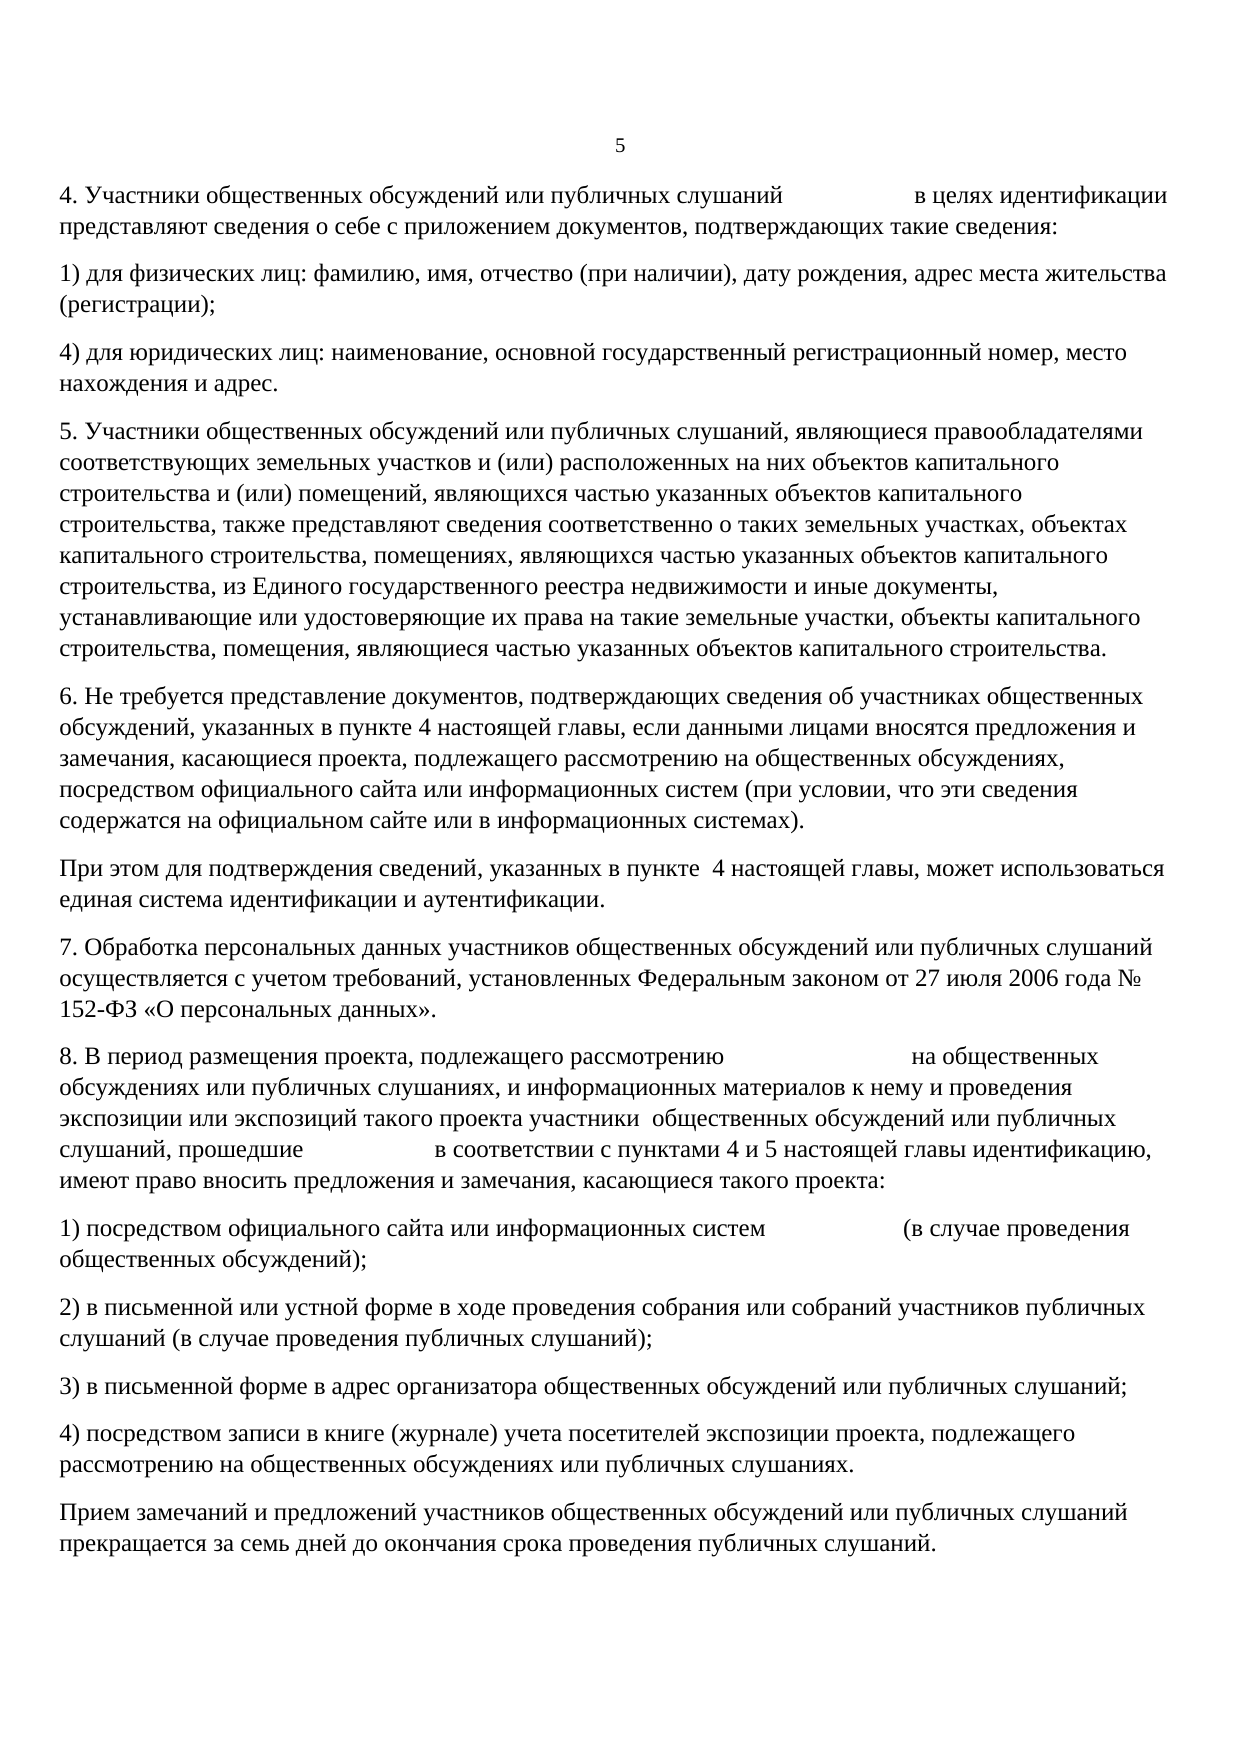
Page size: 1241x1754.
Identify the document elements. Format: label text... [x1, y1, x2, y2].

text 4) для юридических лиц: наименование, основной государственный регистрационный номер, место нахождения и адрес. [59, 337, 1181, 397]
text 8. В период размещения проекта, подлежащего рассмотрению на общественных обсуждениях или публичных слушаниях, и информационных материалов к нему и проведения экспозиции или экспозиций такого проекта участники общественных обсуждений или публичных слушаний, прошедшие в соответствии с пунктами 4 и 5 настоящей главы идентификацию, имеют право вносить предложения и замечания, касающиеся такого проекта: [59, 1041, 1181, 1194]
text 4. Участники общественных обсуждений или публичных слушаний в целях идентификации представляют сведения о себе с приложением документов, подтверждающих такие сведения: [59, 180, 1181, 239]
text 3) в письменной форме в адрес организатора общественных обсуждений или публичных слушаний; [59, 1371, 1181, 1399]
text 7. Обработка персональных данных участников общественных обсуждений или публичных слушаний осуществляется с учетом требований, установленных Федеральным законом от 27 июля 2006 года № 152-ФЗ «О персональных данных». [59, 932, 1181, 1022]
text 5. Участники общественных обсуждений или публичных слушаний, являющиеся правообладателями соответствующих земельных участков и (или) расположенных на них объектов капитального строительства и (или) помещений, являющихся частью указанных объектов капитального строительства, также представляют сведения соответственно о таких земельных участках, объектах капитального строительства, помещениях, являющихся частью указанных объектов капитального строительства, из Единого государственного реестра недвижимости и иные документы, устанавливающие или удостоверяющие их права на такие земельные участки, объекты капитального строительства, помещения, являющиеся частью указанных объектов капитального строительства. [59, 416, 1181, 662]
text Прием замечаний и предложений участников общественных обсуждений или публичных слушаний прекращается за семь дней до окончания срока проведения публичных слушаний. [59, 1497, 1181, 1557]
text 1) для физических лиц: фамилию, имя, отчество (при наличии), дату рождения, адрес места жительства (регистрации); [59, 258, 1181, 318]
text При этом для подтверждения сведений, указанных в пункте 4 настоящей главы, может использоваться единая система идентификации и аутентификации. [59, 853, 1181, 913]
text 1) посредством официального сайта или информационных систем (в случае проведения общественных обсуждений); [59, 1213, 1181, 1273]
text 2) в письменной или устной форме в ходе проведения собрания или собраний участников публичных слушаний (в случае проведения публичных слушаний); [59, 1292, 1181, 1352]
text 6. Не требуется представление документов, подтверждающих сведения об участниках общественных обсуждений, указанных в пункте 4 настоящей главы, если данными лицами вносятся предложения и замечания, касающиеся проекта, подлежащего рассмотрению на общественных обсуждениях, посредством официального сайта или информационных систем (при условии, что эти сведения содержатся на официальном сайте или в информационных системах). [59, 681, 1181, 834]
text 4) посредством записи в книге (журнале) учета посетителей экспозиции проекта, подлежащего рассмотрению на общественных обсуждениях или публичных слушаниях. [59, 1418, 1181, 1478]
